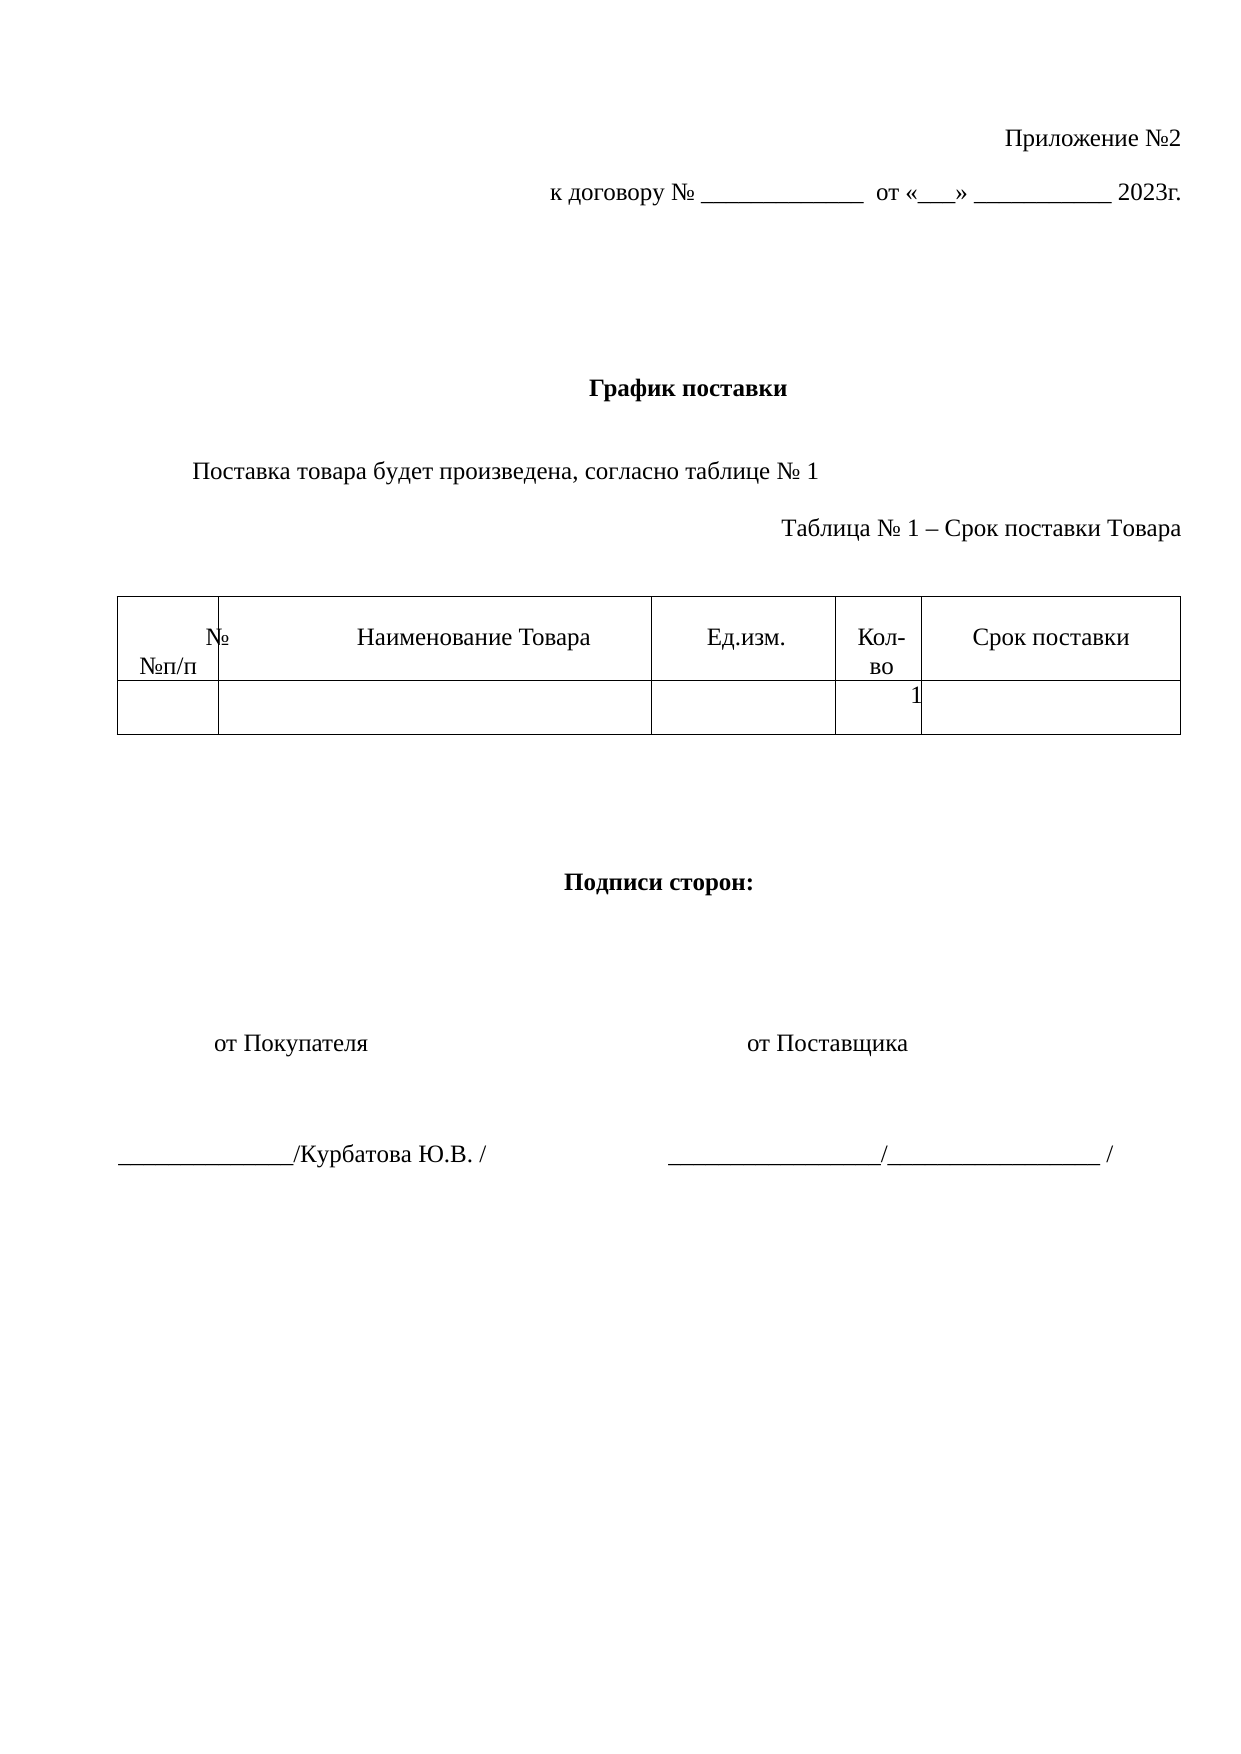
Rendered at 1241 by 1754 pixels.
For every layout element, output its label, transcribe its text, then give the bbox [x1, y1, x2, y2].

text Поставка товара будет произведена, согласно таблице № 1 [118, 456, 1181, 485]
table_header Ед.изм. [652, 597, 835, 679]
text Таблица № 1 – Срок поставки Товара [118, 513, 1181, 542]
table_header Кол-во [836, 597, 921, 679]
table_header Наименование Товара [219, 597, 651, 679]
text ______________/Курбатова Ю.В. / _________________/_________________ / [118, 1139, 1181, 1168]
text Приложение №2 [118, 123, 1181, 152]
table_cell [652, 681, 835, 734]
table_cell [118, 681, 218, 734]
table_cell [922, 681, 1180, 734]
table_header Срок поставки [922, 597, 1180, 679]
table_cell [219, 681, 651, 734]
text График поставки [118, 373, 1181, 402]
table_cell 1 [836, 681, 921, 734]
text Подписи сторон: [118, 867, 1181, 896]
table_header №№п/п [118, 597, 218, 679]
text к договору № _____________ от «___» ___________ 2023г. [118, 177, 1181, 205]
text от Покупателя от Поставщика [118, 1028, 1181, 1057]
